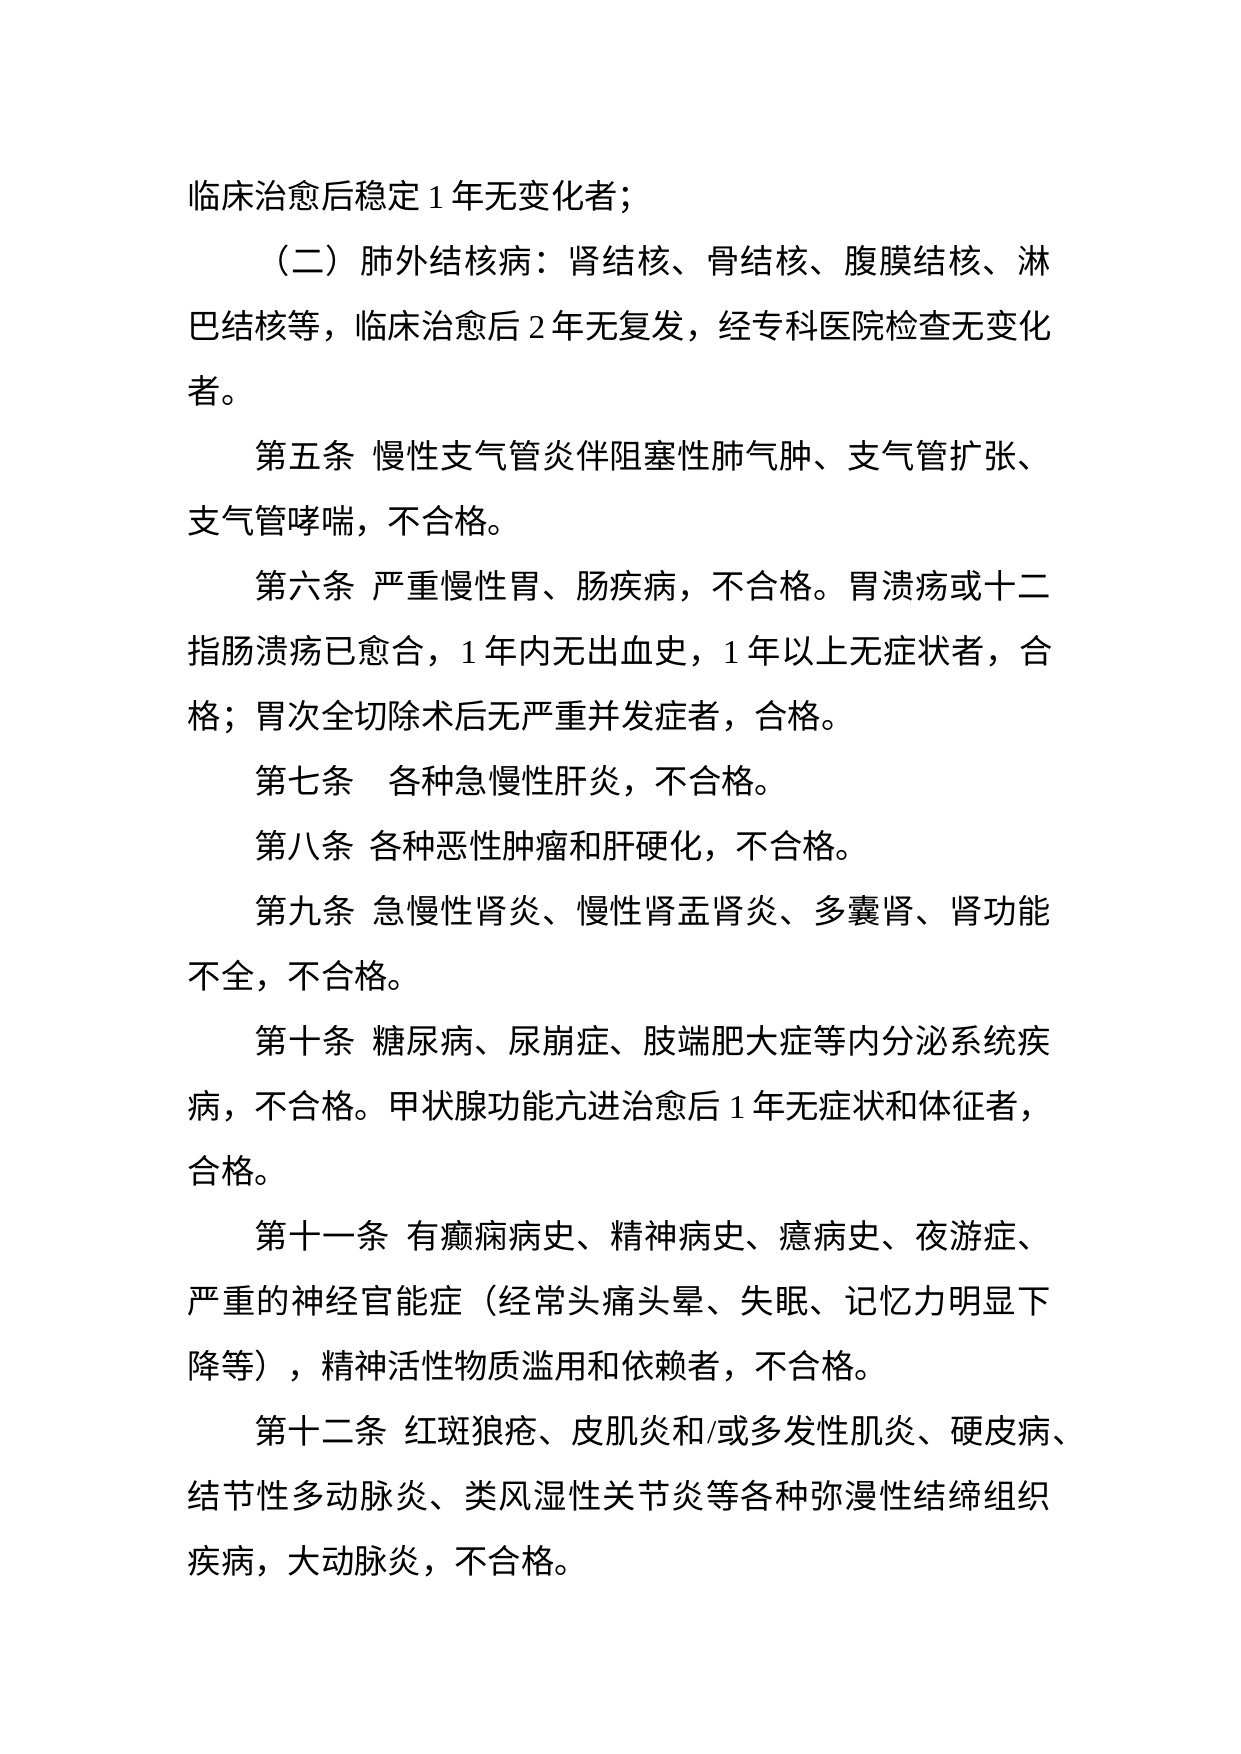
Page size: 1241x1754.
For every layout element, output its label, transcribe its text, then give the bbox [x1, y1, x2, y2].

text 第八条 各种恶性肿瘤和肝硬化，不合格。 [254, 812, 1053, 877]
text 第十条 糖尿病、尿崩症、肢端肥大症等内分泌系统疾病，不合格。甲状腺功能亢进治愈后1年无症状和体征者，合格。 [187, 1007, 1053, 1202]
text 第十二条 红斑狼疮、皮肌炎和/或多发性肌炎、硬皮病、结节性多动脉炎、类风湿性关节炎等各种弥漫性结缔组织疾病，大动脉炎，不合格。 [187, 1397, 1053, 1592]
text （二）肺外结核病：肾结核、骨结核、腹膜结核、淋巴结核等，临床治愈后2年无复发，经专科医院检查无变化者。 [187, 227, 1053, 422]
text 第六条 严重慢性胃、肠疾病，不合格。胃溃疡或十二指肠溃疡已愈合，1年内无出血史，1年以上无症状者，合格；胃次全切除术后无严重并发症者，合格。 [187, 552, 1053, 747]
list 各种急慢性肝炎，不合格。 [254, 747, 1053, 812]
text 第九条 急慢性肾炎、慢性肾盂肾炎、多囊肾、肾功能不全，不合格。 [187, 877, 1053, 1007]
text 第五条 慢性支气管炎伴阻塞性肺气肿、支气管扩张、支气管哮喘，不合格。 [187, 422, 1053, 552]
text 第十一条 有癫痫病史、精神病史、癔病史、夜游症、严重的神经官能症（经常头痛头晕、失眠、记忆力明显下降等），精神活性物质滥用和依赖者，不合格。 [187, 1202, 1053, 1397]
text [187, 162, 1053, 227]
